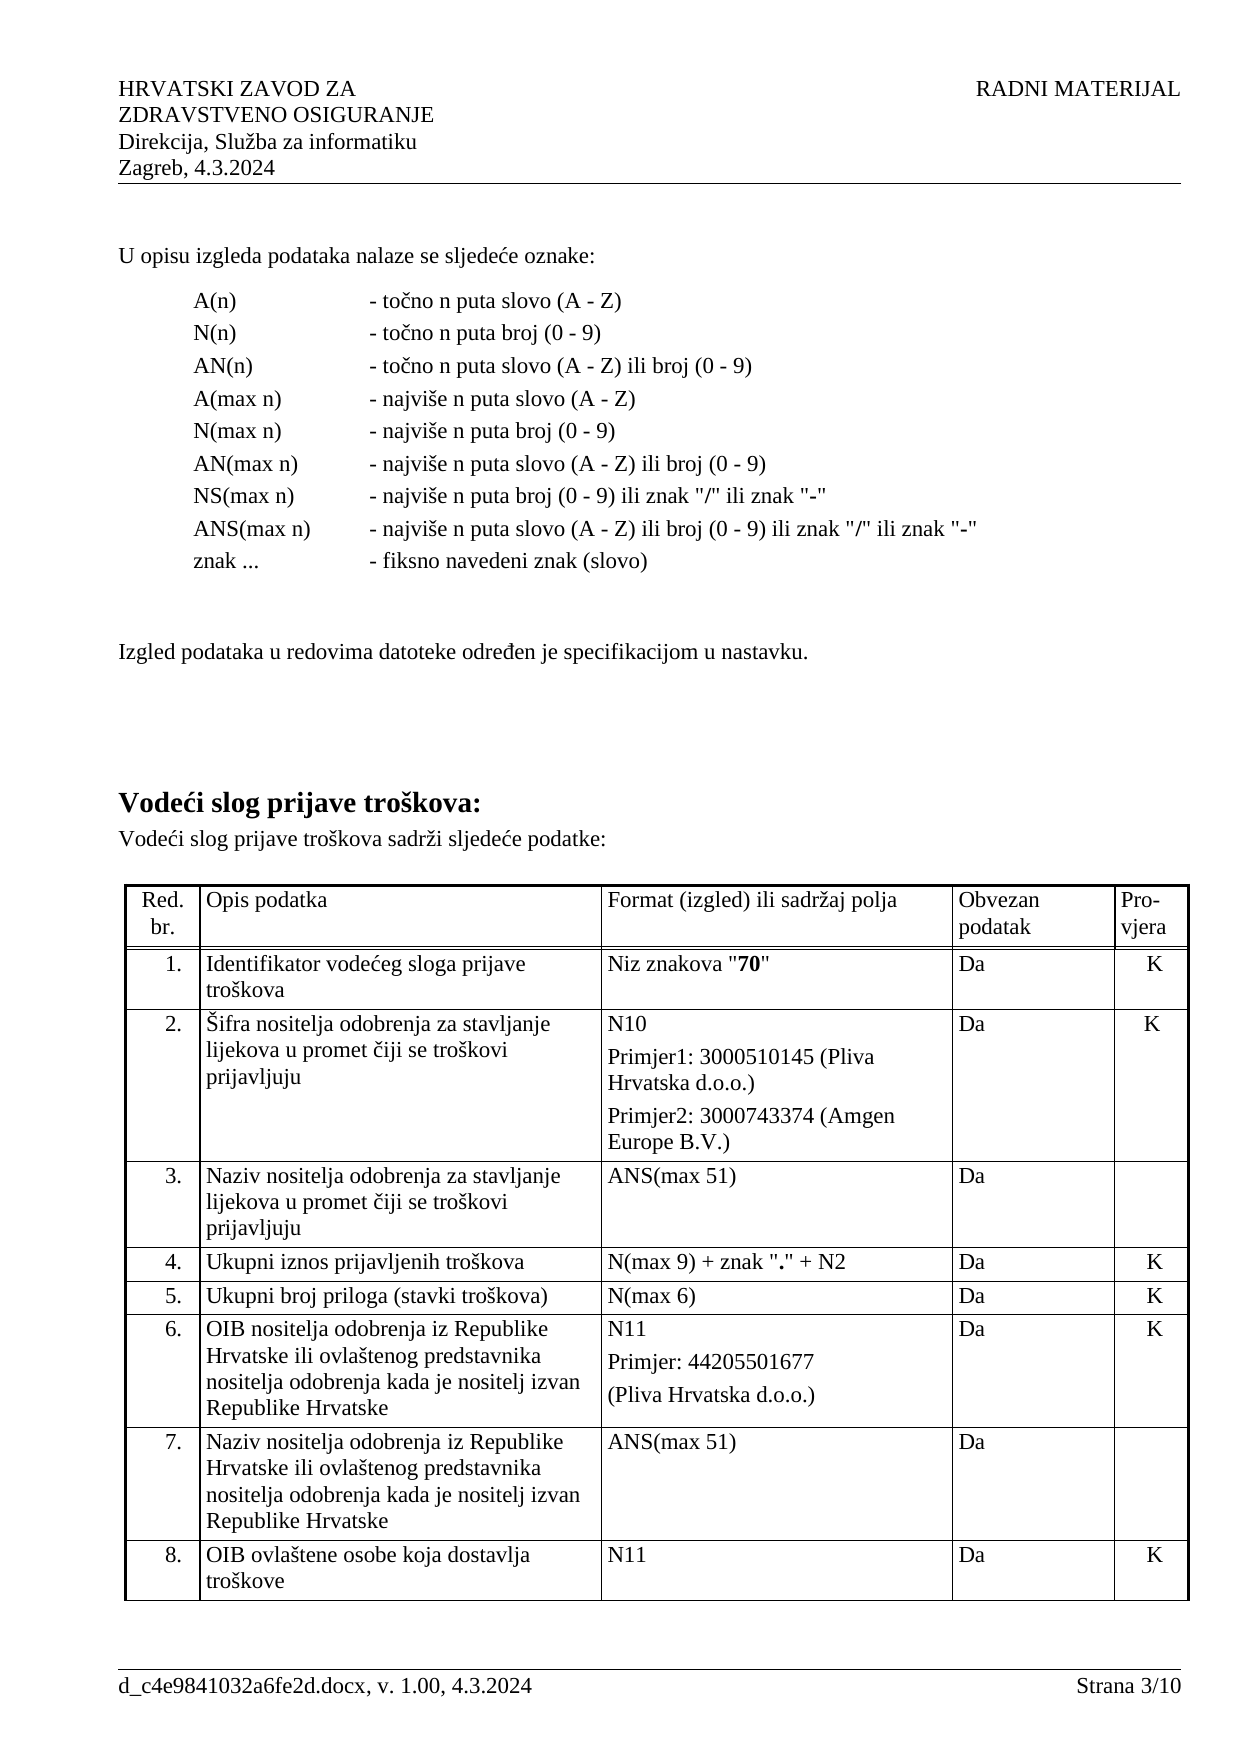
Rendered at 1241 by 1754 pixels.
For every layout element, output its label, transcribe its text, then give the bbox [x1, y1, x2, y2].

table_header Red. br. [127, 887, 199, 946]
table_cell K [1115, 1541, 1187, 1600]
table_cell [127, 1162, 199, 1247]
table_cell [127, 1315, 199, 1427]
table_cell ANS(max 51) [602, 1428, 952, 1540]
text ANS(max n) - najviše n puta slovo (A - Z) ili broj (0 - 9) ili znak "/" ili znak "-" [193, 515, 1181, 541]
text znak ... - fiksno navedeni znak (slovo) [193, 548, 1181, 574]
table_cell K [1115, 1282, 1187, 1314]
text A(max n) - najviše n puta slovo (A - Z) [193, 384, 1181, 411]
table_cell Ukupni iznos prijavljenih troškova [201, 1248, 601, 1281]
table_cell N10 Primjer1: 3000510145 (Pliva Hrvatska d.o.o.) Primjer2: 3000743374 (Amgen Europe B.V.) [602, 1010, 952, 1161]
table_cell N11 Primjer:12345678912 (Vanja Ivić) [602, 1541, 952, 1600]
table_cell Da [953, 1282, 1114, 1314]
table_cell N(max 6) [602, 1282, 952, 1314]
text U opisu izgleda podataka nalaze se sljedeće oznake: [118, 242, 1181, 268]
text AN(n) - točno n puta slovo (A - Z) ili broj (0 - 9) [193, 352, 1181, 378]
table_cell N(max 9) + znak "." + N2 [602, 1248, 952, 1281]
subtitle Vodeći slog prijave troškova: [118, 786, 1181, 819]
table_cell Naziv nositelja odobrenja za stavljanje lijekova u promet čiji se troškovi prijavljuju [201, 1162, 601, 1247]
table_cell K [1115, 1248, 1187, 1281]
text NS(max n) - najviše n puta broj (0 - 9) ili znak "/" ili znak "-" [193, 482, 1181, 509]
table_cell Šifra nositelja odobrenja za stavljanje lijekova u promet čiji se troškovi prijavljuju [201, 1010, 601, 1161]
table_cell Naziv nositelja odobrenja iz Republike Hrvatske ili ovlaštenog predstavnika nositelja odobrenja kada je nositelj izvan Republike Hrvatske [201, 1428, 601, 1540]
table_cell [127, 950, 199, 1009]
table_cell Da [953, 1315, 1114, 1427]
table_header Opis podatka [201, 887, 601, 946]
table_cell [127, 1248, 199, 1281]
text Izgled podataka u redovima datoteke određen je specifikacijom u nastavku. [118, 638, 1181, 664]
table_header Obvezan podatak [953, 887, 1114, 946]
text A(n) - točno n puta slovo (A - Z) [193, 287, 1181, 313]
table_cell [127, 1428, 199, 1540]
text Vodeći slog prijave troškova sadrži sljedeće podatke: [118, 825, 1181, 852]
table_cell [201, 1541, 601, 1600]
table_cell [1115, 1428, 1187, 1540]
table_cell K [1115, 1010, 1187, 1161]
text N(n) - točno n puta broj (0 - 9) [193, 319, 1181, 346]
table_cell Niz znakova "70" [602, 950, 952, 1009]
table_cell [1115, 1162, 1187, 1247]
table_cell Da [953, 1248, 1114, 1281]
table_cell [127, 1541, 199, 1600]
table_cell OIB nositelja odobrenja iz Republike Hrvatske ili ovlaštenog predstavnika nositelja odobrenja kada je nositelj izvan Republike Hrvatske [201, 1315, 601, 1427]
table_header Format (izgled) ili sadržaj polja [602, 887, 952, 946]
table_cell [127, 1010, 199, 1161]
table_cell Da [953, 1162, 1114, 1247]
table_cell Da [953, 950, 1114, 1009]
table_cell N11 Primjer: 44205501677 (Pliva Hrvatska d.o.o.) [602, 1315, 952, 1427]
table_cell Da [953, 1541, 1114, 1600]
table_cell K [1115, 950, 1187, 1009]
table_cell ANS(max 51) [602, 1162, 952, 1247]
table_cell Da [953, 1010, 1114, 1161]
table_cell Identifikator vodećeg sloga prijave troškova [201, 950, 601, 1009]
table_cell [127, 1282, 199, 1314]
table_cell Ukupni broj priloga (stavki troškova) [201, 1282, 601, 1314]
table_cell Da [953, 1428, 1114, 1540]
table_header Pro-vjera [1116, 887, 1187, 946]
table_cell K [1115, 1315, 1187, 1427]
text AN(max n) - najviše n puta slovo (A - Z) ili broj (0 - 9) [193, 450, 1181, 476]
text N(max n) - najviše n puta broj (0 - 9) [193, 417, 1181, 443]
